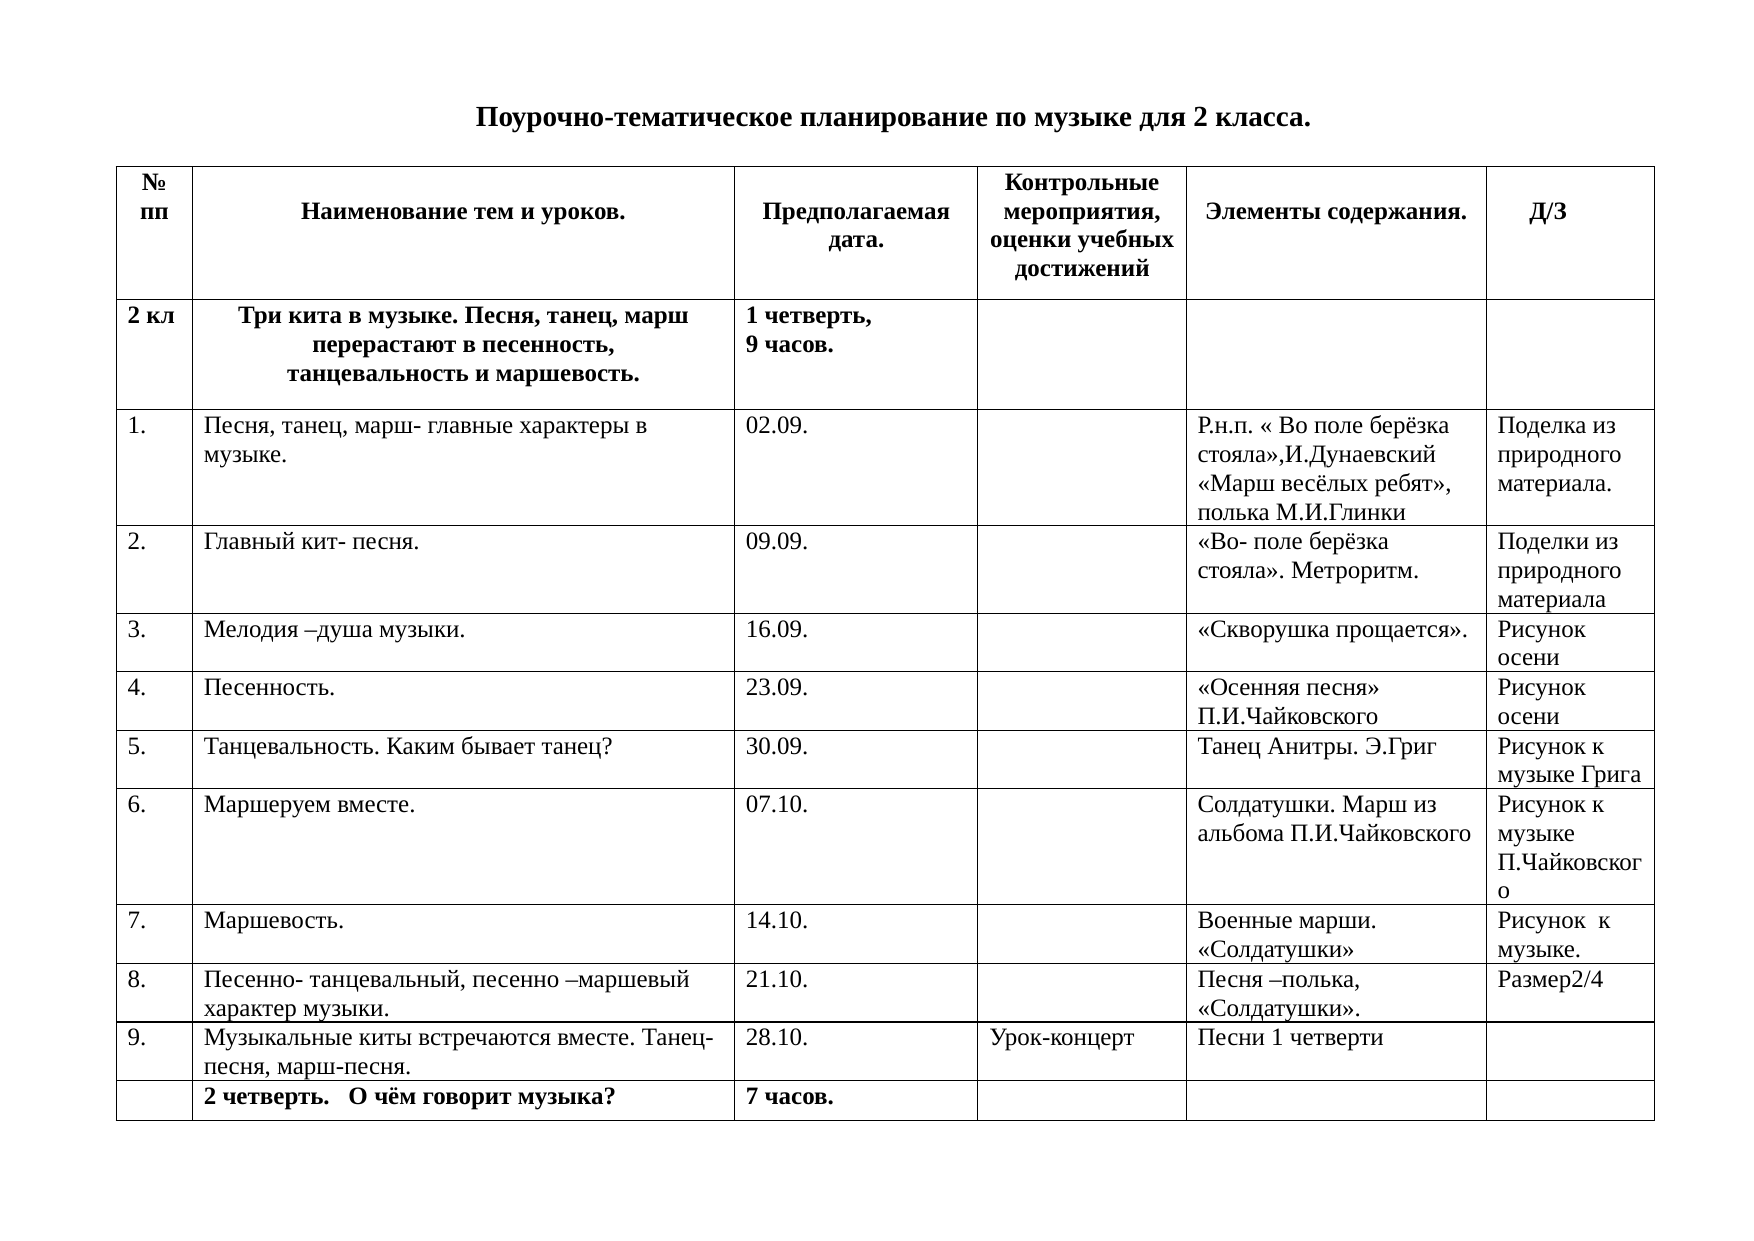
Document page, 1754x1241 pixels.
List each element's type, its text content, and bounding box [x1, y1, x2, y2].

table_cell [978, 1081, 1186, 1120]
table_header Наименование тем и уроков. [193, 167, 734, 299]
table_cell [978, 731, 1186, 788]
table_cell 2. [117, 526, 192, 613]
table_cell Поделки из природного материала [1487, 526, 1654, 613]
table_cell [1487, 300, 1654, 409]
table_cell Песни 1 четверти [1187, 1023, 1486, 1080]
text Поурочно-тематическое планирование по музыке для 2 класса. [118, 99, 1668, 132]
table_cell Рисунок осени [1487, 672, 1654, 730]
table_cell Маршеруем вместе. [193, 789, 734, 904]
table_cell Главный кит- песня. [193, 526, 734, 613]
table_cell 9. [117, 1023, 192, 1080]
table_cell 6. [117, 789, 192, 904]
table_cell Три кита в музыке. Песня, танец, марш перерастают в песенность, танцевальность и маршевость. [193, 300, 734, 409]
table_cell 14.10. [735, 905, 977, 963]
table_cell Песня –полька, «Солдатушки». [1187, 964, 1486, 1021]
table_cell [978, 300, 1186, 409]
table_cell Р.н.п. « Во поле берёзка стояла»,И.Дунаевский «Марш весёлых ребят», полька М.И.Глинки [1187, 410, 1486, 525]
table_cell Музыкальные киты встречаются вместе. Танец- песня, марш-песня. [193, 1023, 734, 1080]
table_cell [117, 1081, 192, 1120]
table_cell Песенность. [193, 672, 734, 730]
table_cell 7 часов. [735, 1081, 977, 1120]
table_cell Маршевость. [193, 905, 734, 963]
table_cell [978, 964, 1186, 1021]
table_cell Урок-концерт [978, 1023, 1186, 1080]
table_cell 1 четверть, 9 часов. [735, 300, 977, 409]
table_cell «Скворушка прощается». [1187, 614, 1486, 671]
table_cell [1487, 1081, 1654, 1120]
table_header Элементы содержания. [1187, 167, 1486, 299]
table_cell 7. [117, 905, 192, 963]
table_cell 3. [117, 614, 192, 671]
table_cell 30.09. [735, 731, 977, 788]
table_cell «Во- поле берёзка стояла». Метроритм. [1187, 526, 1486, 613]
table_cell 1. [117, 410, 192, 525]
table_cell «Осенняя песня» П.И.Чайковского [1187, 672, 1486, 730]
table_cell Военные марши. «Солдатушки» [1187, 905, 1486, 963]
table_cell [978, 410, 1186, 525]
table_cell 09.09. [735, 526, 977, 613]
table_cell 5. [117, 731, 192, 788]
table_cell 02.09. [735, 410, 977, 525]
table_cell [978, 526, 1186, 613]
table_cell Солдатушки. Марш из альбома П.И.Чайковского [1187, 789, 1486, 904]
table_cell 2 кл [117, 300, 192, 409]
table_cell [1187, 300, 1486, 409]
table_cell 23.09. [735, 672, 977, 730]
table_cell Песенно- танцевальный, песенно –маршевый характер музыки. [193, 964, 734, 1021]
table_cell Рисунок к музыке Грига [1487, 731, 1654, 788]
table_cell [978, 672, 1186, 730]
table_cell [978, 789, 1186, 904]
table_header Контрольные мероприятия, оценки учебных достижений [978, 167, 1186, 299]
table_cell 21.10. [735, 964, 977, 1021]
table_cell Танцевальность. Каким бывает танец? [193, 731, 734, 788]
table_cell Мелодия –душа музыки. [193, 614, 734, 671]
table_header № пп [117, 167, 192, 299]
table_header Д/З [1487, 167, 1654, 299]
table_cell Рисунок осени [1487, 614, 1654, 671]
table_cell [978, 905, 1186, 963]
table_cell 07.10. [735, 789, 977, 904]
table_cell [193, 1081, 734, 1120]
table_cell Размер2/4 [1487, 964, 1654, 1021]
table_cell 16.09. [735, 614, 977, 671]
table_cell Рисунок к музыке. [1487, 905, 1654, 963]
table_cell 4. [117, 672, 192, 730]
table_cell 28.10. [735, 1023, 977, 1080]
table_cell [978, 614, 1186, 671]
table_cell Танец Анитры. Э.Григ [1187, 731, 1486, 788]
table_cell Поделка из природного материала. [1487, 410, 1654, 525]
table_cell 8. [117, 964, 192, 1021]
table_cell [1487, 1023, 1654, 1080]
table_header Предполагаемая дата. [735, 167, 977, 299]
table_cell [1187, 1081, 1486, 1120]
table_cell Песня, танец, марш- главные характеры в музыке. [193, 410, 734, 525]
table_cell Рисунок к музыке П.Чайковского [1487, 789, 1654, 904]
